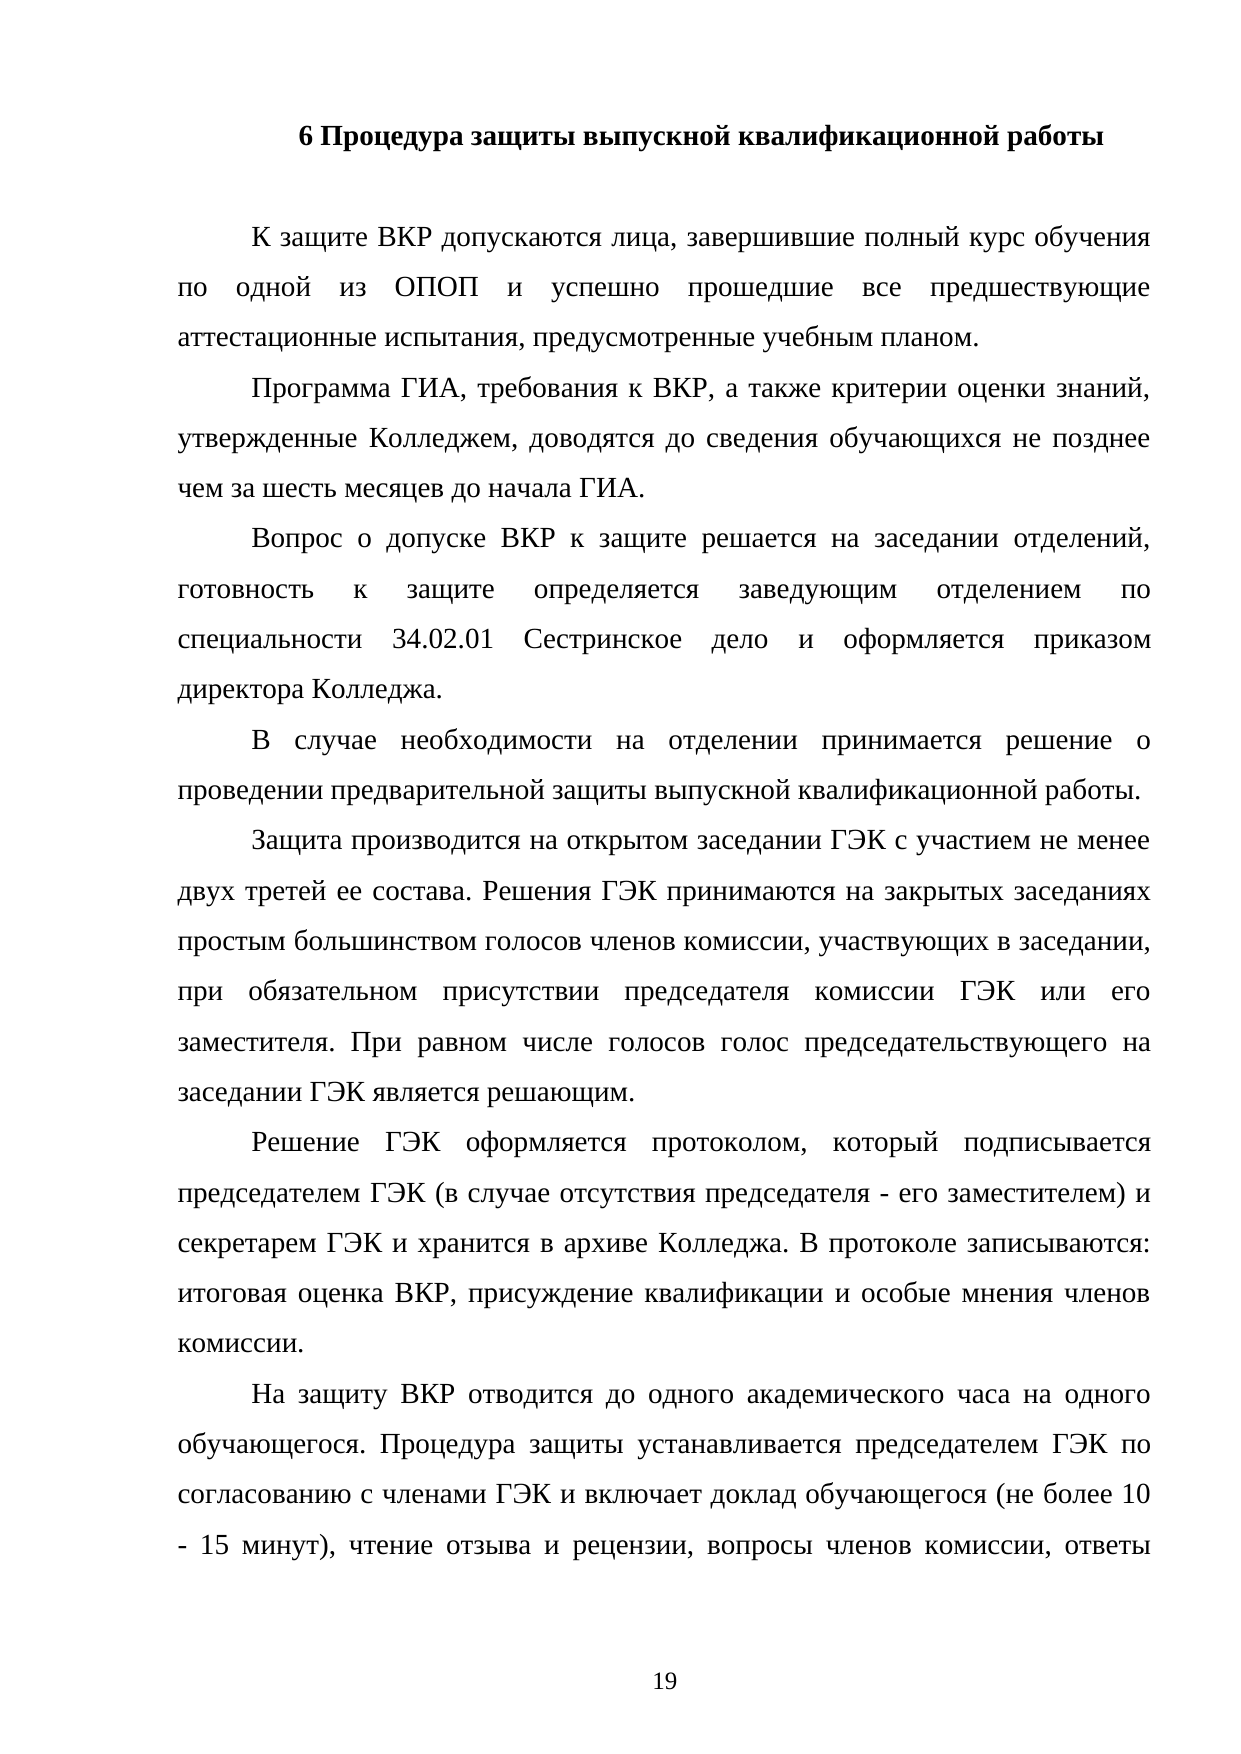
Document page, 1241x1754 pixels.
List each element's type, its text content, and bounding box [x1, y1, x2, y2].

text К защите ВКР допускаются лица, завершившие полный курс обучения по одной из ОПОП и успешно прошедшие все предшествующие аттестационные испытания, предусмотренные учебным планом. [177, 219, 1152, 353]
text Защита производится на открытом заседании ГЭК с участием не менее двух третей ее состава. Решения ГЭК принимаются на закрытых заседаниях простым большинством голосов членов комиссии, участвующих в заседании, при обязательном присутствии председателя комиссии ГЭК или его заместителя. При равном числе голосов голос председательствующего на заседании ГЭК является решающим. [177, 822, 1152, 1108]
text Вопрос о допуске ВКР к защите решается на заседании отделений, готовность к защите определяется заведующим отделением по специальности 34.02.01 Сестринское дело и оформляется приказом директора Колледжа. [177, 521, 1152, 705]
text В случае необходимости на отделении принимается решение о проведении предварительной защиты выпускной квалификационной работы. [177, 722, 1152, 806]
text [177, 1376, 1152, 1560]
text 6 Процедура защиты выпускной квалификационной работы [177, 118, 1152, 152]
text Решение ГЭК оформляется протоколом, который подписывается председателем ГЭК (в случае отсутствия председателя - его заместителем) и секретарем ГЭК и хранится в архиве Колледжа. В протоколе записываются: итоговая оценка ВКР, присуждение квалификации и особые мнения членов комиссии. [177, 1124, 1152, 1359]
text Программа ГИА, требования к ВКР, а также критерии оценки знаний, утвержденные Колледжем, доводятся до сведения обучающихся не позднее чем за шесть месяцев до начала ГИА. [177, 370, 1152, 504]
